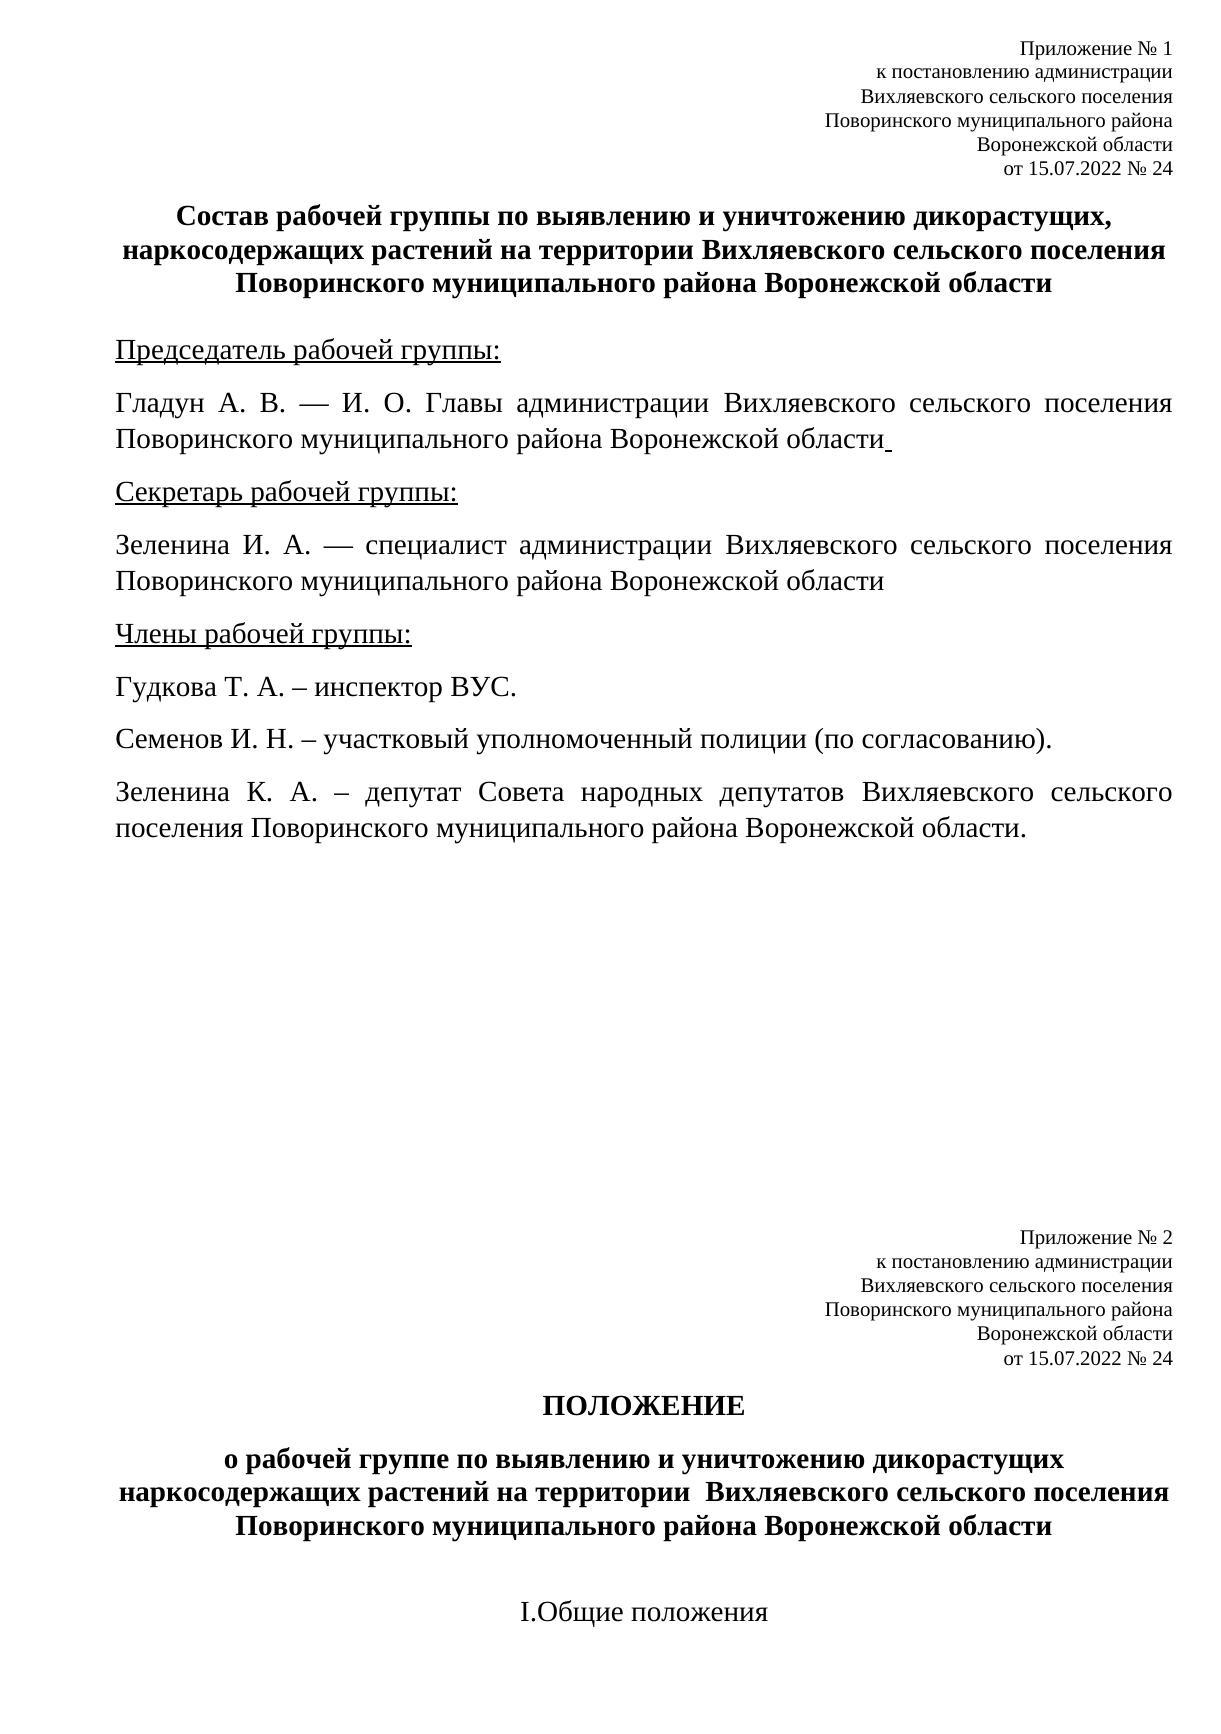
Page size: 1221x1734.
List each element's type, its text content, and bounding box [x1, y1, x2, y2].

text к постановлению администрации [115, 59, 1173, 83]
text Вихляевского сельского поселения [115, 83, 1173, 108]
text Поворинского муниципального района [115, 108, 1173, 132]
text Гладун А. В. — И. О. Главы администрации Вихляевского сельского поселения Поворинского муниципального района Воронежской области [115, 385, 1173, 455]
text Воронежской области [115, 1321, 1173, 1345]
text Председатель рабочей группы: [115, 332, 1173, 366]
text от 15.07.2022 № 24 [115, 1345, 1173, 1369]
text Поворинского муниципального района [115, 1297, 1173, 1321]
text от 15.07.2022 № 24 [115, 156, 1173, 180]
text Приложение № 1 [115, 35, 1173, 59]
text Семенов И. Н. – участковый уполномоченный полиции (по согласованию). [115, 722, 1173, 755]
text Члены рабочей группы: [115, 616, 1173, 649]
text Воронежской области [115, 132, 1173, 156]
text Гудкова Т. А. – инспектор ВУС. [115, 669, 1173, 702]
text Приложение № 2 [115, 1225, 1173, 1249]
text Секретарь рабочей группы: [115, 474, 1173, 508]
text о рабочей группе по выявлению и уничтожению дикорастущих наркосодержащих растений на территории Вихляевского сельского поселения Поворинского муниципального района Воронежской области [115, 1441, 1173, 1541]
text Вихляевского сельского поселения [115, 1273, 1173, 1297]
text к постановлению администрации [115, 1249, 1173, 1273]
text I.Общие положения [115, 1594, 1173, 1628]
text Зеленина И. А. — специалист администрации Вихляевского сельского поселения Поворинского муниципального района Воронежской области [115, 527, 1173, 597]
text Состав рабочей группы по выявлению и уничтожению дикорастущих, наркосодержащих растений на территории Вихляевского сельского поселения Поворинского муниципального района Воронежской области [115, 198, 1173, 299]
text Зеленина К. А. – депутат Совета народных депутатов Вихляевского сельского поселения Поворинского муниципального района Воронежской области. [115, 774, 1173, 844]
text ПОЛОЖЕНИЕ [115, 1388, 1173, 1422]
